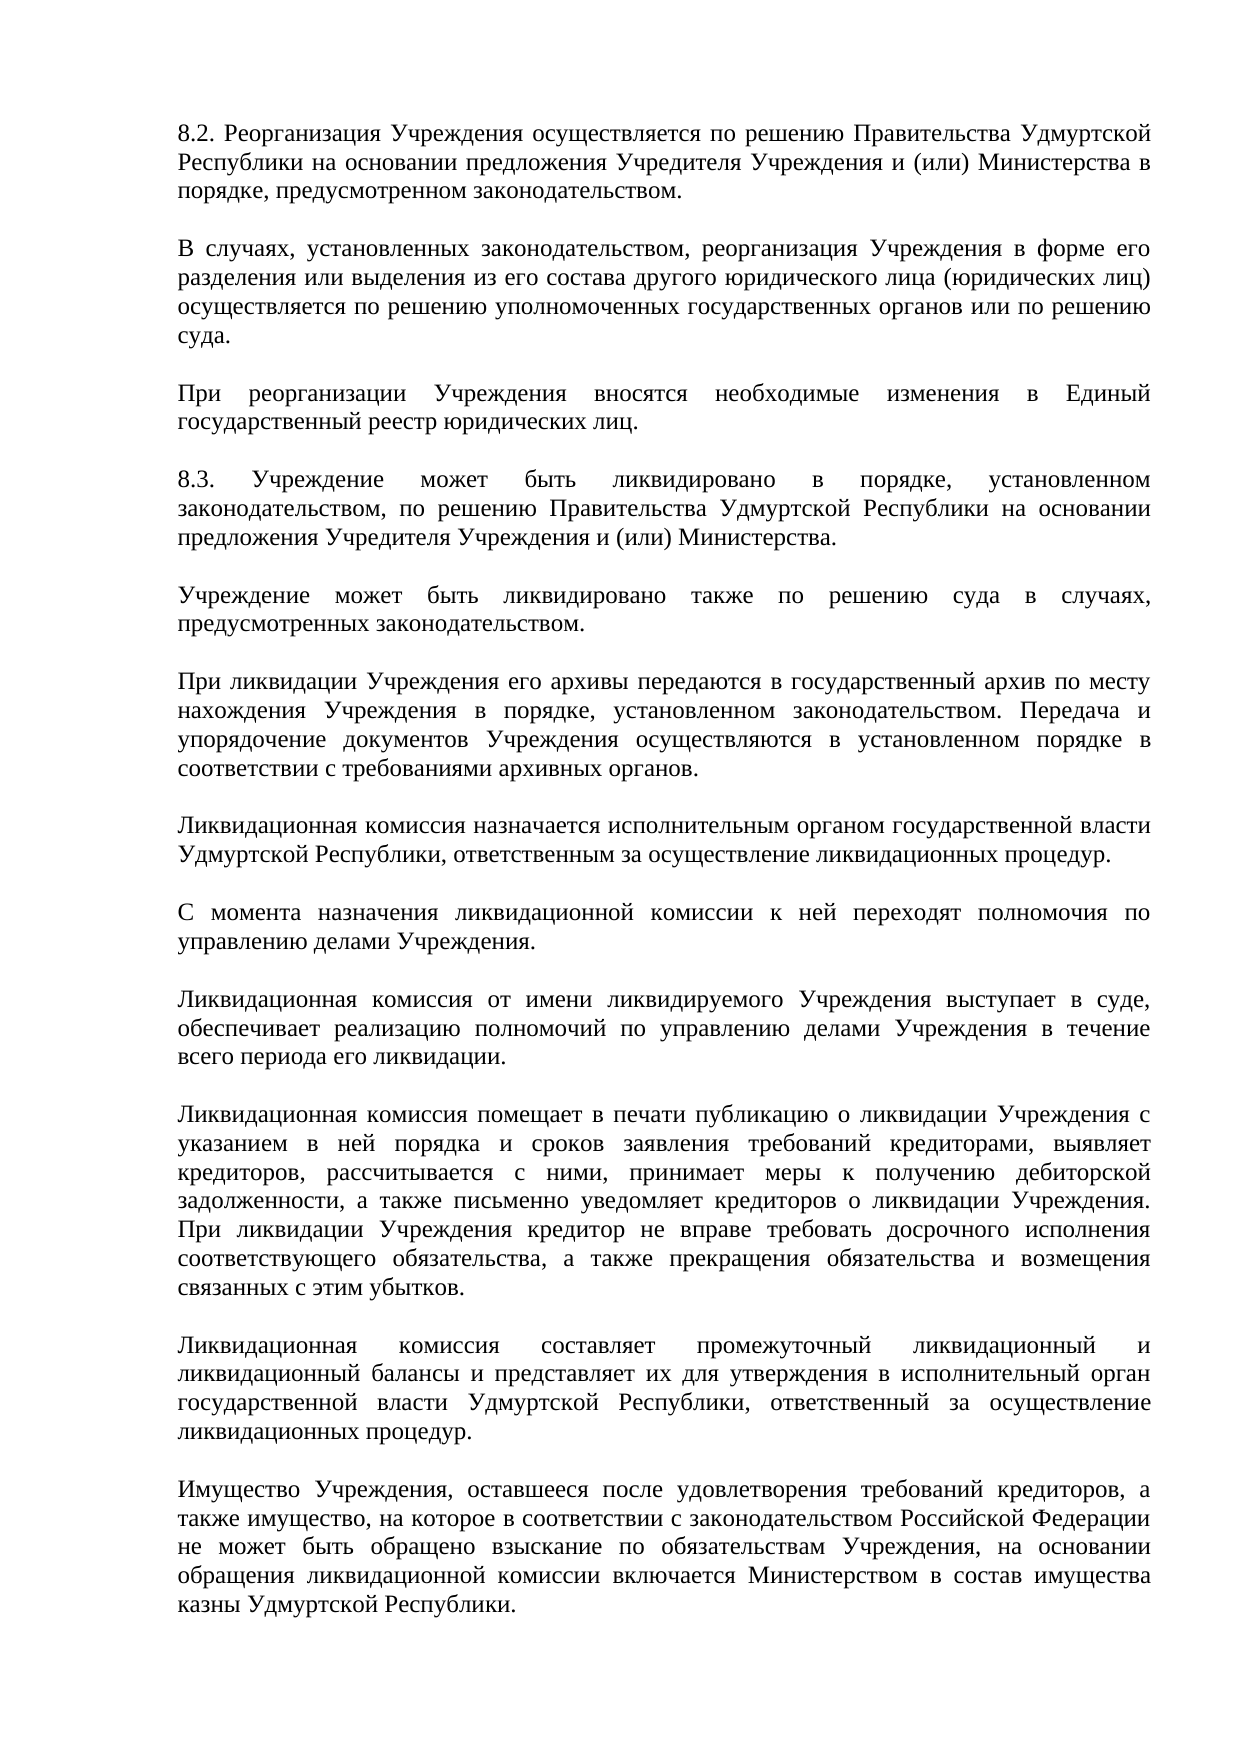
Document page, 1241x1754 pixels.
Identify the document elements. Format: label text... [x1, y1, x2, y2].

text В случаях, установленных законодательством, реорганизация Учреждения в форме его разделения или выделения из его состава другого юридического лица (юридических лиц) осуществляется по решению уполномоченных государственных органов или по решению суда. [177, 233, 1152, 348]
text Ликвидационная комиссия составляет промежуточный ликвидационный и ликвидационный балансы и представляет их для утверждения в исполнительный орган государственной власти Удмуртской Республики, ответственный за осуществление ликвидационных процедур. [177, 1330, 1152, 1445]
text 8.2. Реорганизация Учреждения осуществляется по решению Правительства Удмуртской Республики на основании предложения Учредителя Учреждения и (или) Министерства в порядке, предусмотренном законодательством. [177, 118, 1152, 204]
text При ликвидации Учреждения его архивы передаются в государственный архив по месту нахождения Учреждения в порядке, установленном законодательством. Передача и упорядочение документов Учреждения осуществляются в установленном порядке в соответствии с требованиями архивных органов. [177, 666, 1152, 781]
text Ликвидационная комиссия помещает в печати публикацию о ликвидации Учреждения с указанием в ней порядка и сроков заявления требований кредиторами, выявляет кредиторов, рассчитывается с ними, принимает меры к получению дебиторской задолженности, а также письменно уведомляет кредиторов о ликвидации Учреждения. При ликвидации Учреждения кредитор не вправе требовать досрочного исполнения соответствующего обязательства, а также прекращения обязательства и возмещения связанных с этим убытков. [177, 1099, 1152, 1301]
text Ликвидационная комиссия назначается исполнительным органом государственной власти Удмуртской Республики, ответственным за осуществление ликвидационных процедур. [177, 811, 1152, 868]
text Учреждение может быть ликвидировано также по решению суда в случаях, предусмотренных законодательством. [177, 580, 1152, 637]
text С момента назначения ликвидационной комиссии к ней переходят полномочия по управлению делами Учреждения. [177, 897, 1152, 955]
text Имущество Учреждения, оставшееся после удовлетворения требований кредиторов, а также имущество, на которое в соответствии с законодательством Российской Федерации не может быть обращено взыскание по обязательствам Учреждения, на основании обращения ликвидационной комиссии включается Министерством в состав имущества казны Удмуртской Республики. [177, 1474, 1152, 1618]
text Ликвидационная комиссия от имени ликвидируемого Учреждения выступает в суде, обеспечивает реализацию полномочий по управлению делами Учреждения в течение всего периода его ликвидации. [177, 984, 1152, 1070]
text При реорганизации Учреждения вносятся необходимые изменения в Единый государственный реестр юридических лиц. [177, 378, 1152, 435]
text 8.3. Учреждение может быть ликвидировано в порядке, установленном законодательством, по решению Правительства Удмуртской Республики на основании предложения Учредителя Учреждения и (или) Министерства. [177, 464, 1152, 551]
